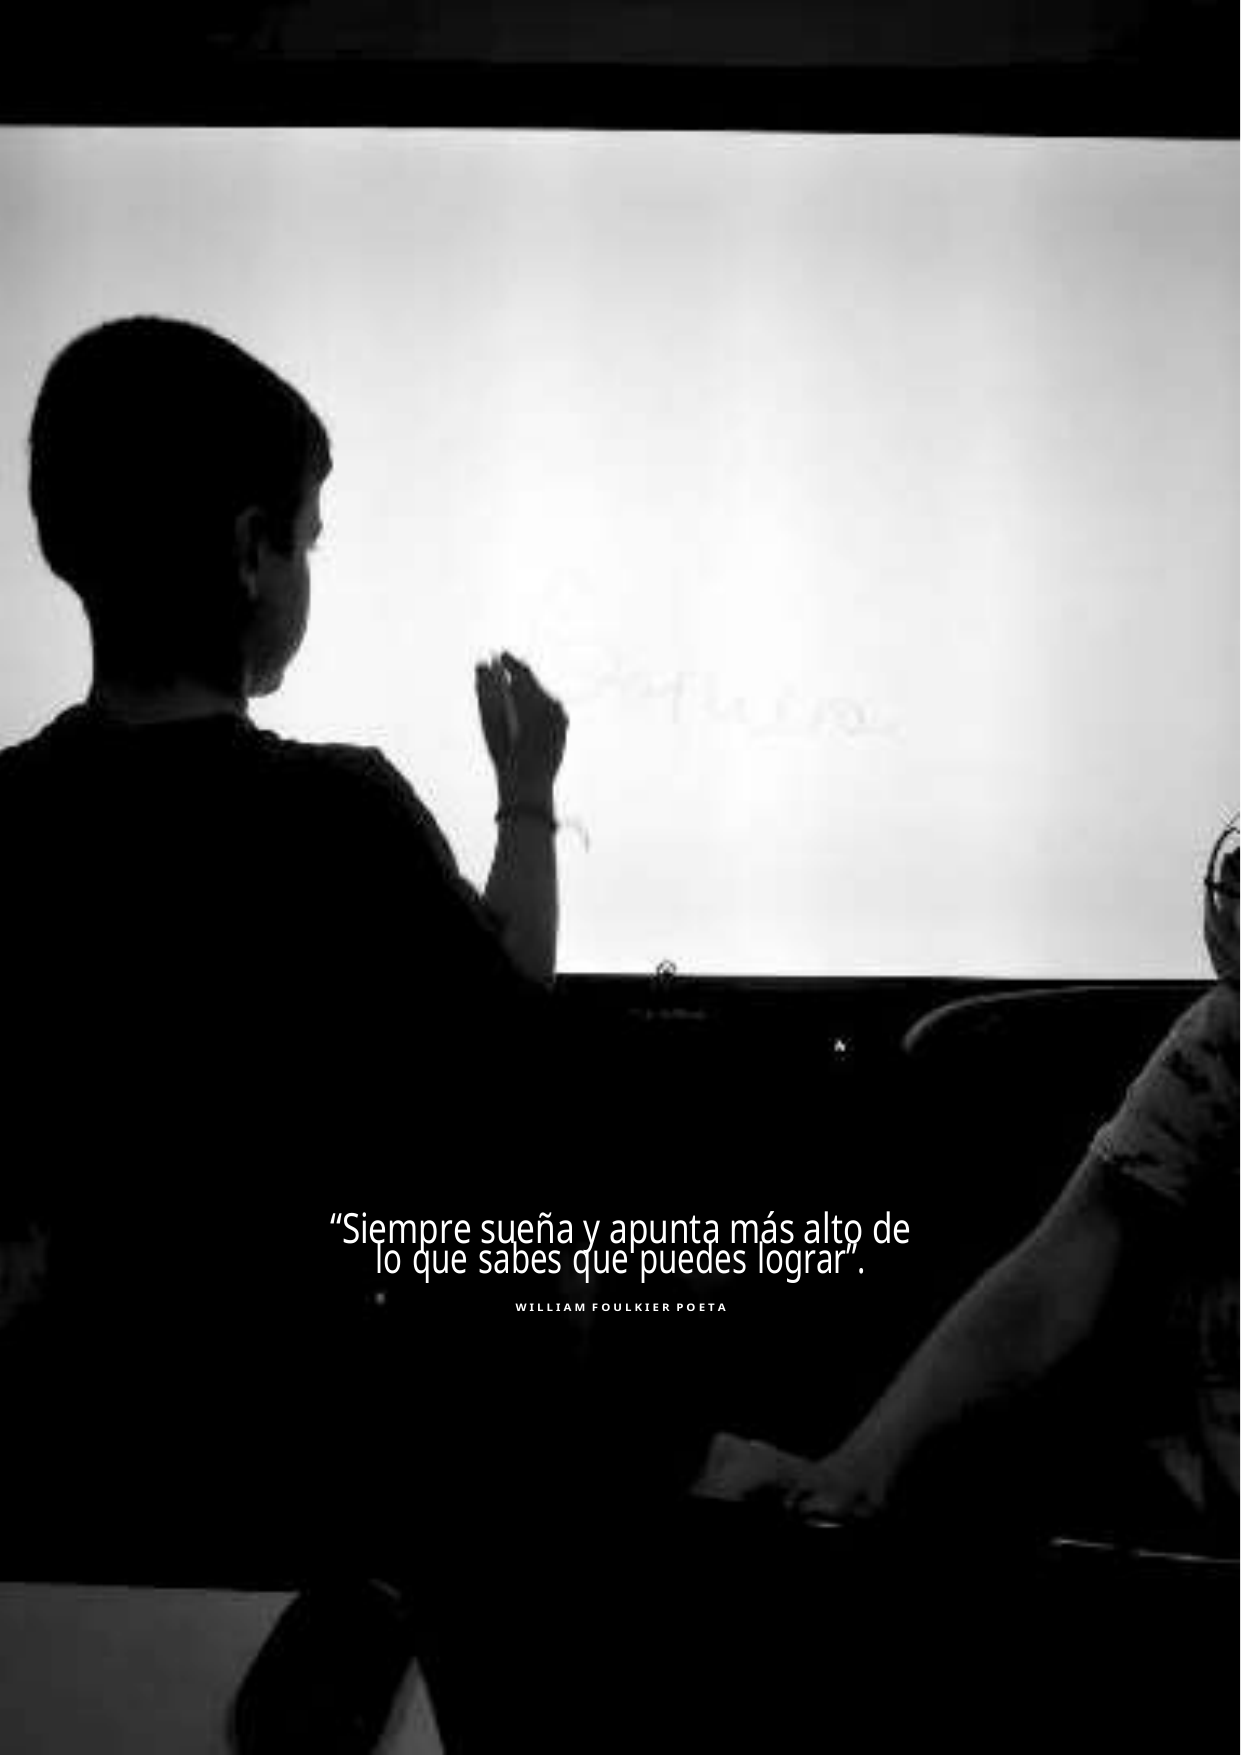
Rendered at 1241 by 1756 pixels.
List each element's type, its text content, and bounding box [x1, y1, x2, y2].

text W I L L I A M F O U L K I E R P O E T A [322, 1300, 919, 1314]
picture [0, 0, 1241, 1755]
subtitle “Siempre sueña y apunta más alto de lo que sabes que puedes lograr”. [322, 1214, 919, 1286]
